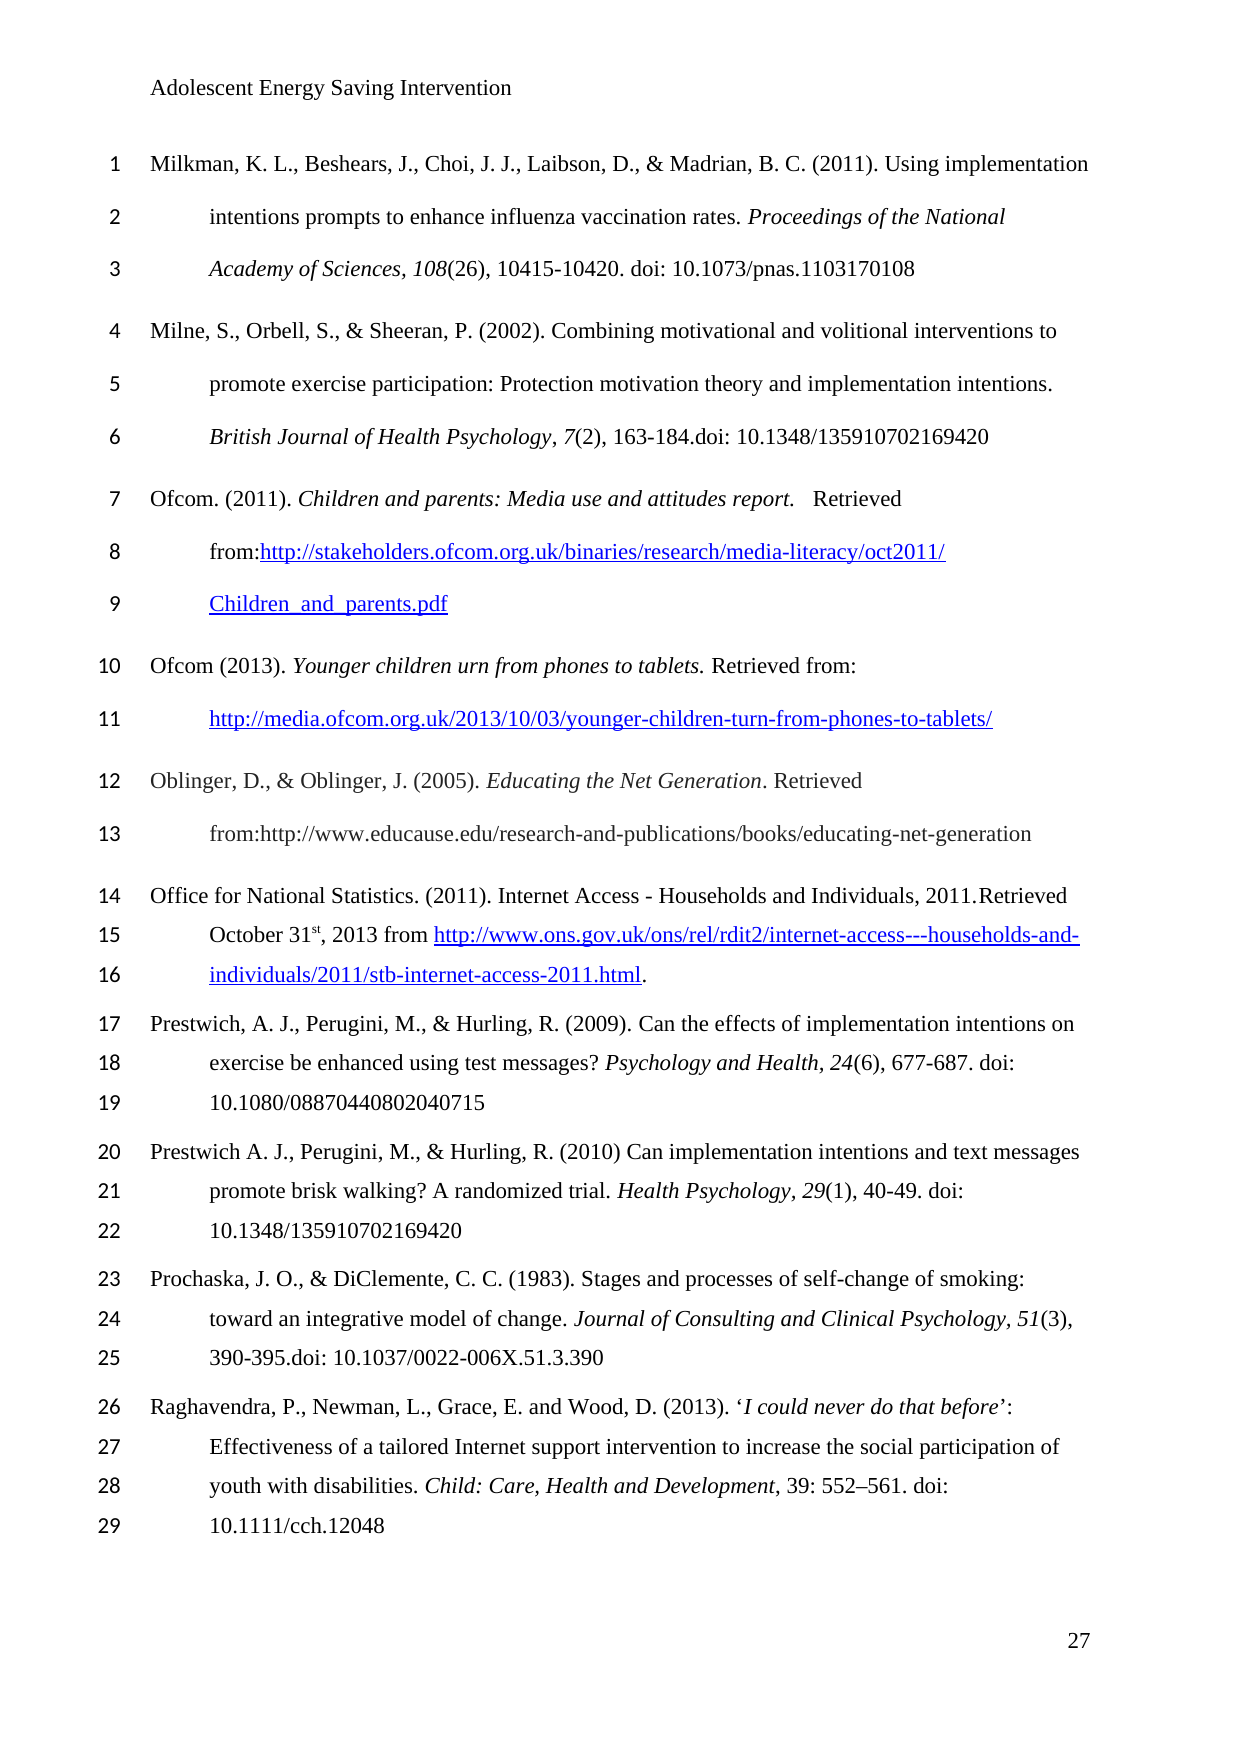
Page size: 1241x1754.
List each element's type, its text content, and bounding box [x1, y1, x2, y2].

text Office for National Statistics. (2011). Internet Access - Households and Individuals, 2011.Retrieved October 31st, 2013 from http://www.ons.gov.uk/ons/rel/rdit2/internet-access---households-and-individuals/2011/stb-internet-access-2011.html. [150, 882, 1090, 987]
text Milne, S., Orbell, S., & Sheeran, P. (2002). Combining motivational and volitional interventions to promote exercise participation: Protection motivation theory and implementation intentions. British Journal of Health Psychology, 7(2), 163-184.doi: 10.1348/135910702169420 [150, 317, 1090, 449]
text Ofcom (2013). Younger children urn from phones to tablets. Retrieved from: http://media.ofcom.org.uk/2013/10/03/younger-children-turn-from-phones-to-tablets/ [150, 652, 1090, 732]
text Milkman, K. L., Beshears, J., Choi, J. J., Laibson, D., & Madrian, B. C. (2011). Using implementation intentions prompts to enhance influenza vaccination rates. Proceedings of the National Academy of Sciences, 108(26), 10415-10420. doi: 10.1073/pnas.1103170108 [150, 150, 1090, 282]
text Ofcom. (2011). Children and parents: Media use and attitudes report. Retrieved from:http://stakeholders.ofcom.org.uk/binaries/research/media-literacy/oct2011/Children_and_parents.pdf [150, 485, 1090, 617]
text Prestwich A. J., Perugini, M., & Hurling, R. (2010) Can implementation intentions and text messages promote brisk walking? A randomized trial. Health Psychology, 29(1), 40-49. doi: 10.1348/135910702169420 [150, 1138, 1090, 1243]
text Prestwich, A. J., Perugini, M., & Hurling, R. (2009). Can the effects of implementation intentions on exercise be enhanced using test messages? Psychology and Health, 24(6), 677-687. doi: 10.1080/08870440802040715 [150, 1010, 1090, 1115]
text Oblinger, D., & Oblinger, J. (2005). Educating the Net Generation. Retrieved from:http://www.educause.edu/research-and-publications/books/educating-net-generation [150, 767, 1090, 846]
text Raghavendra, P., Newman, L., Grace, E. and Wood, D. (2013). ‘I could never do that before’: Effectiveness of a tailored Internet support intervention to increase the social participation of youth with disabilities. Child: Care, Health and Development, 39: 552–561. doi: 10.1111/cch.12048 [150, 1393, 1090, 1538]
text Prochaska, J. O., & DiClemente, C. C. (1983). Stages and processes of self-change of smoking: toward an integrative model of change. Journal of Consulting and Clinical Psychology, 51(3), 390-395.doi: 10.1037/0022-006X.51.3.390 [150, 1266, 1090, 1371]
